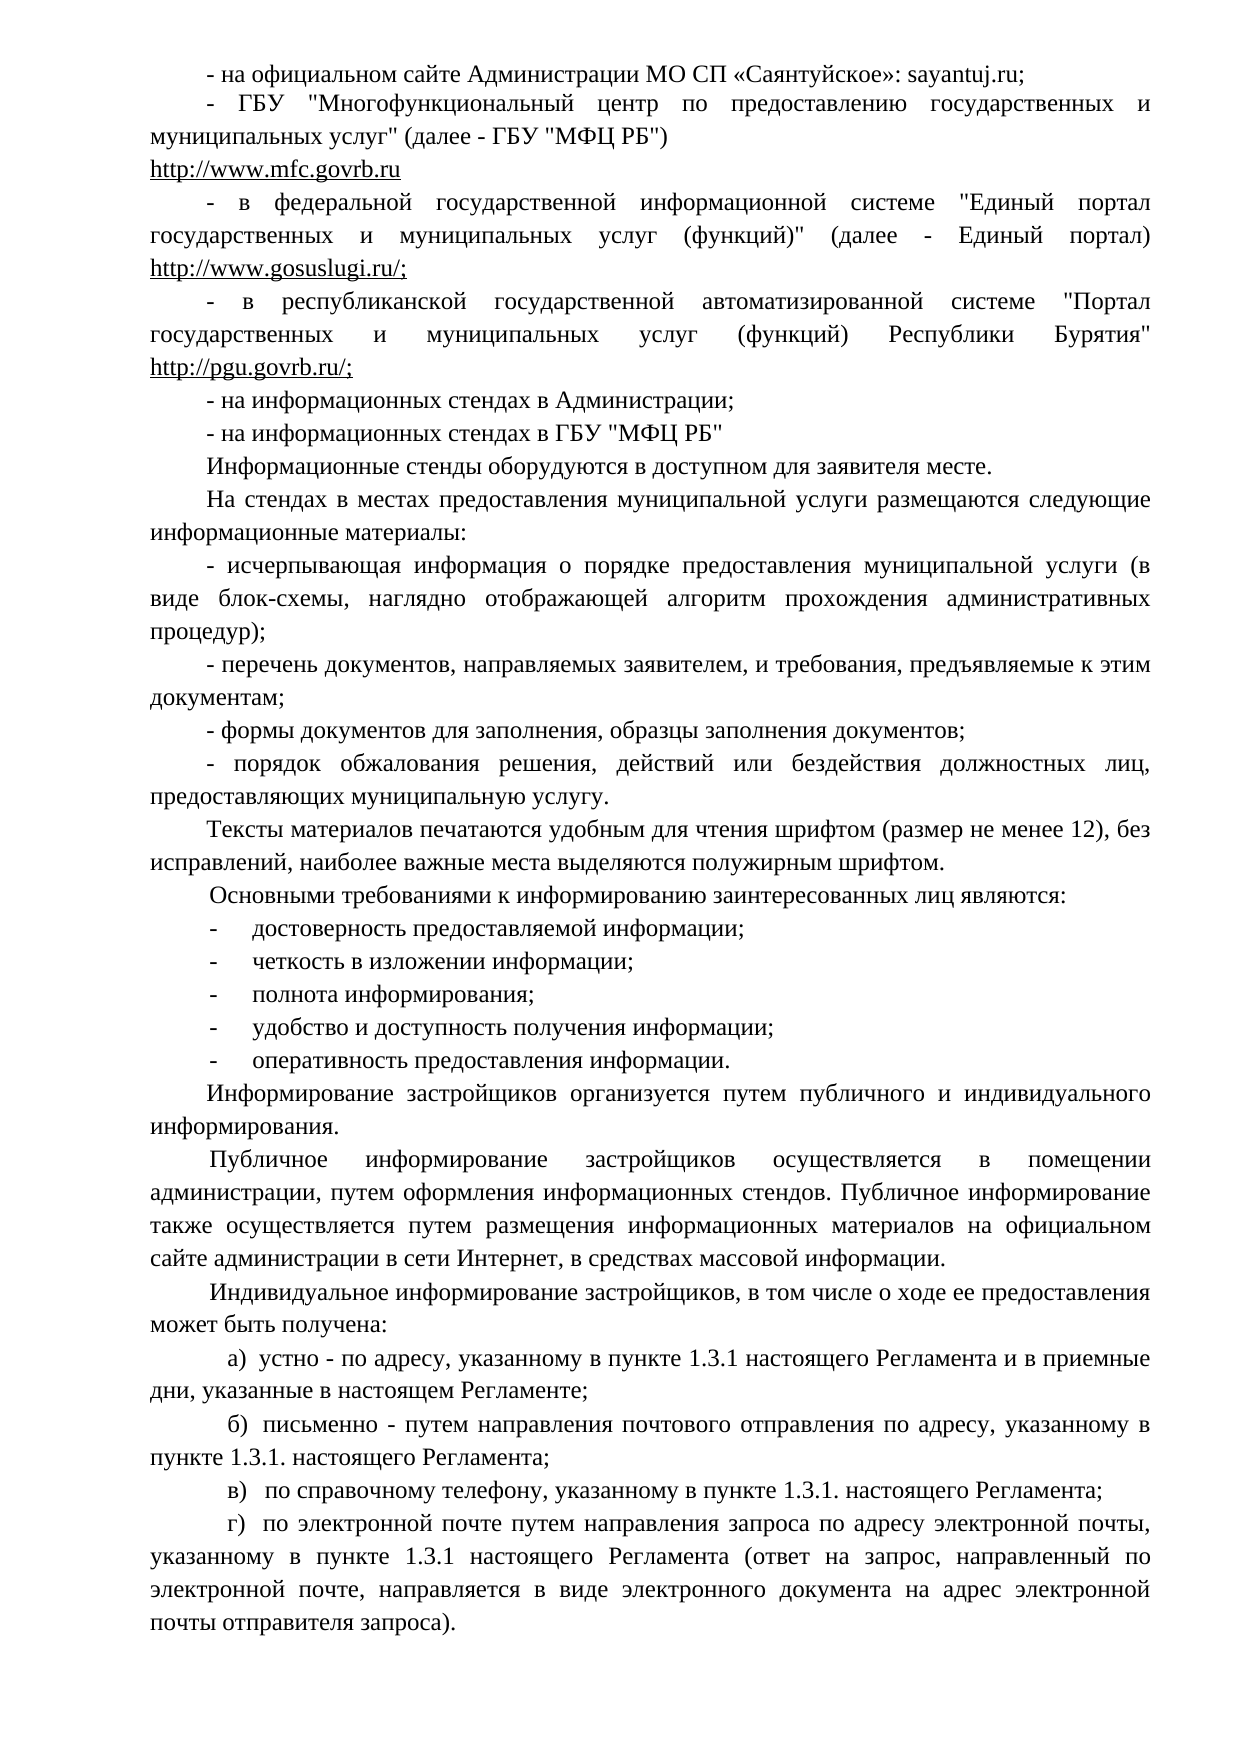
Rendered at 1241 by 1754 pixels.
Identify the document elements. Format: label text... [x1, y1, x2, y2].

text в) по справочному телефону, указанному в пункте 1.3.1. настоящего Регламента; [150, 1475, 1152, 1503]
text Информационные стенды оборудуются в доступном для заявителя месте. [150, 451, 1152, 480]
text http://www.mfc.govrb.ru [150, 154, 1152, 183]
text - исчерпывающая информация о порядке предоставления муниципальной услуги (в виде блок-схемы, наглядно отображающей алгоритм прохождения административных процедур); [150, 550, 1152, 645]
text Публичное информирование застройщиков осуществляется в помещении администрации, путем оформления информационных стендов. Публичное информирование также осуществляется путем размещения информационных материалов на официальном сайте администрации в сети Интернет, в средствах массовой информации. [150, 1144, 1152, 1272]
text - на информационных стендах в ГБУ "МФЦ РБ" [150, 418, 1152, 447]
text - ГБУ "Многофункциональный центр по предоставлению государственных и муниципальных услуг" (далее - ГБУ "МФЦ РБ") [150, 88, 1152, 149]
text Информирование застройщиков организуется путем публичного и индивидуального информирования. [150, 1078, 1152, 1140]
text На стендах в местах предоставления муниципальной услуги размещаются следующие информационные материалы: [150, 484, 1152, 546]
text б) письменно - путем направления почтового отправления по адресу, указанному в пункте 1.3.1. настоящего Регламента; [150, 1409, 1152, 1470]
text - в республиканской государственной автоматизированной системе "Портал государственных и муниципальных услуг (функций) Республики Бурятия" http://pgu.govrb.ru/; [150, 286, 1152, 381]
text Основными требованиями к информированию заинтересованных лиц являются: [150, 880, 1152, 909]
list полнота информирования; [150, 979, 1152, 1008]
text - порядок обжалования решения, действий или бездействия должностных лиц, предоставляющих муниципальную услугу. [150, 748, 1152, 810]
list достоверность предоставляемой информации; [150, 913, 1152, 942]
list четкость в изложении информации; [150, 946, 1152, 975]
text - перечень документов, направляемых заявителем, и требования, предъявляемые к этим документам; [150, 649, 1152, 711]
text - в федеральной государственной информационной системе "Единый портал государственных и муниципальных услуг (функций)" (далее - Единый портал) http://www.gosuslugi.ru/; [150, 187, 1152, 282]
text - формы документов для заполнения, образцы заполнения документов; [150, 715, 1152, 744]
text - на официальном сайте Администрации МО СП «Саянтуйское»: sayantuj.ru; [150, 59, 1152, 88]
list удобство и доступность получения информации; [150, 1012, 1152, 1041]
text Тексты материалов печатаются удобным для чтения шрифтом (размер не менее 12), без исправлений, наиболее важные места выделяются полужирным шрифтом. [150, 814, 1152, 876]
text - на информационных стендах в Администрации; [150, 385, 1152, 414]
text а) устно - по адресу, указанному в пункте 1.3.1 настоящего Регламента и в приемные дни, указанные в настоящем Регламенте; [150, 1343, 1152, 1404]
list оперативность предоставления информации. [150, 1045, 1152, 1074]
text Индивидуальное информирование застройщиков, в том числе о ходе ее предоставления может быть получена: [150, 1277, 1152, 1338]
text г) по электронной почте путем направления запроса по адресу электронной почты, указанному в пункте 1.3.1 настоящего Регламента (ответ на запрос, направленный по электронной почте, направляется в виде электронного документа на адрес электронной почты отправителя запроса). [150, 1508, 1152, 1636]
